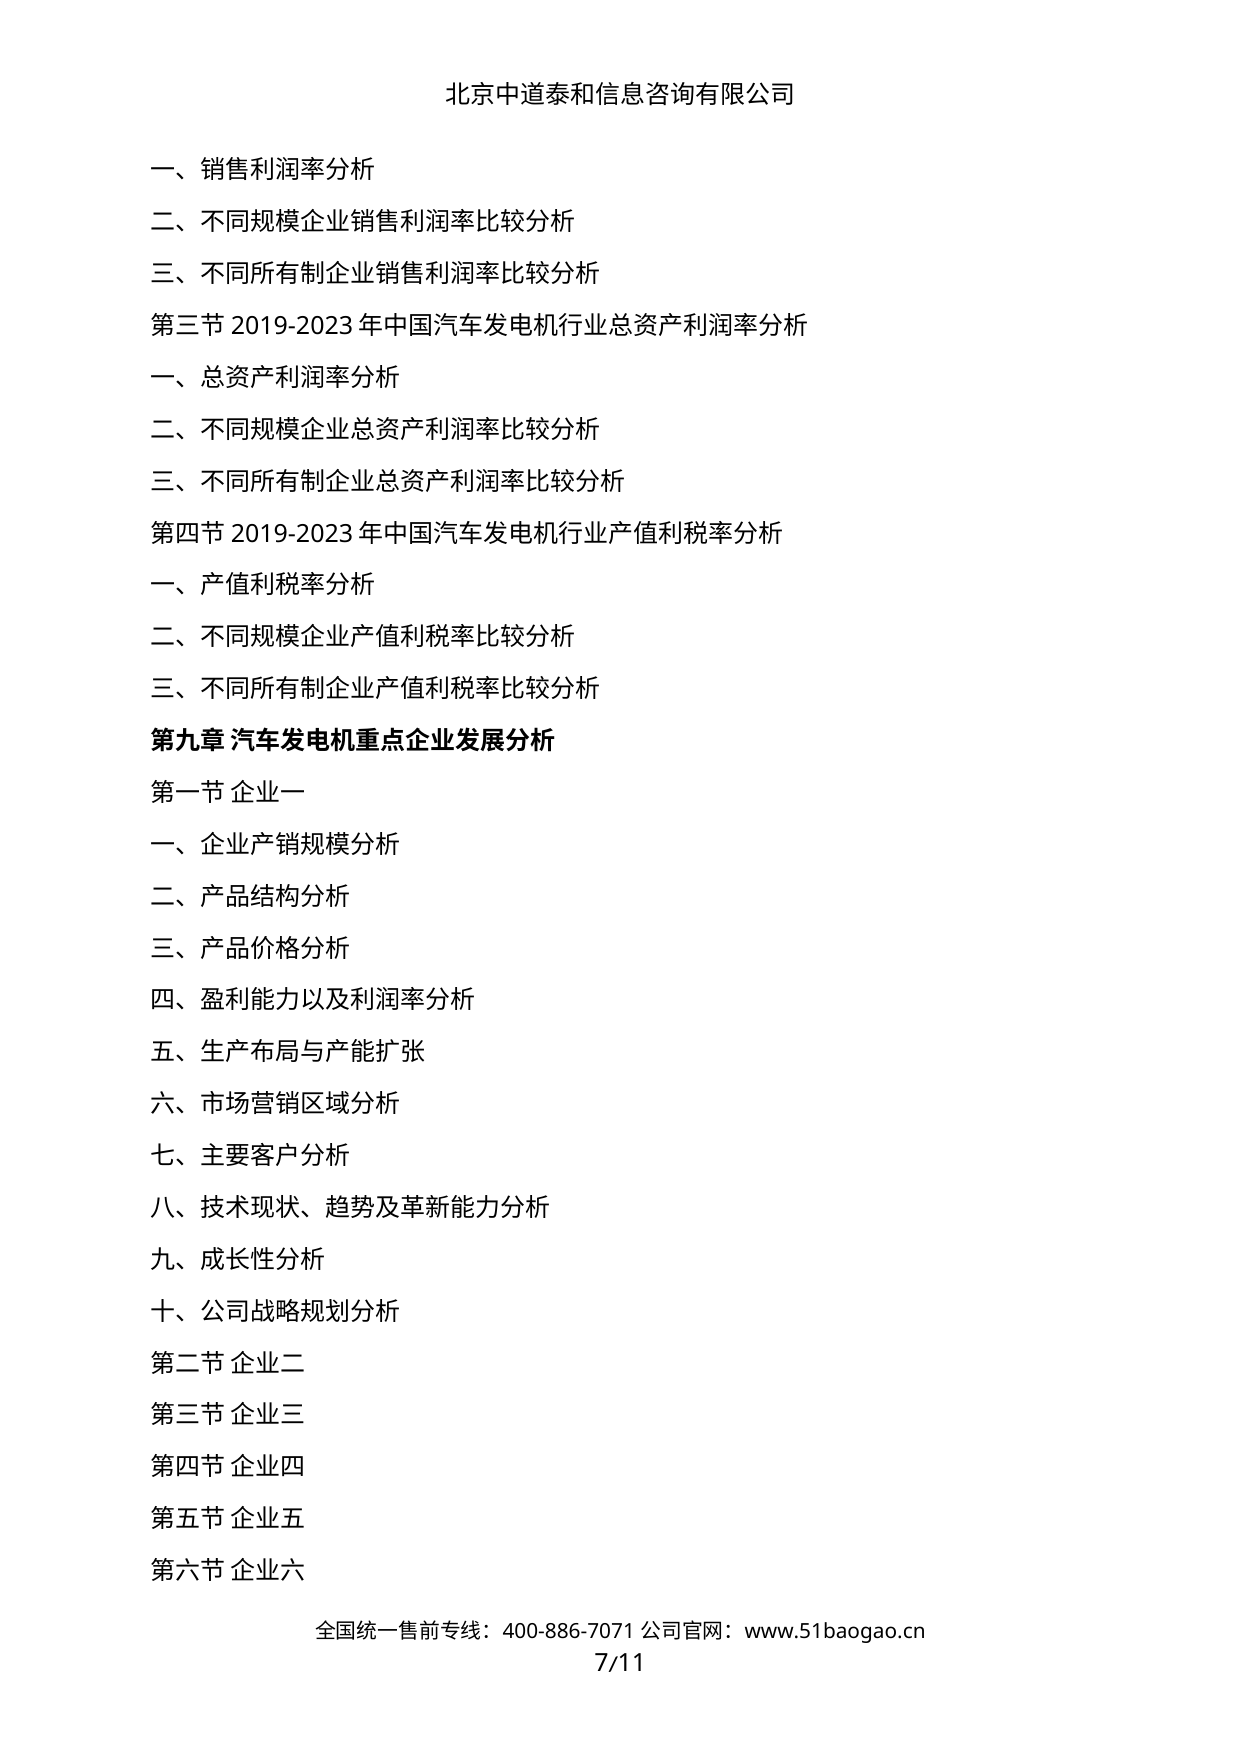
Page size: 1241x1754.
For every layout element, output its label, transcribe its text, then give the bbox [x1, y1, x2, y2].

text 十、公司战略规划分析 [150, 1291, 1090, 1327]
text 第六节 企业六 [150, 1551, 1090, 1587]
text 一、总资产利润率分析 [150, 357, 1090, 394]
text 第九章 汽车发电机重点企业发展分析 [150, 721, 1090, 757]
text 二、不同规模企业总资产利润率比较分析 [150, 409, 1090, 446]
text 三、不同所有制企业产值利税率比较分析 [150, 669, 1090, 705]
text 一、销售利润率分析 [150, 150, 1090, 186]
text 九、成长性分析 [150, 1239, 1090, 1276]
text 三、不同所有制企业销售利润率比较分析 [150, 254, 1090, 290]
text 五、生产布局与产能扩张 [150, 1032, 1090, 1068]
text 八、技术现状、趋势及革新能力分析 [150, 1187, 1090, 1224]
text 一、企业产销规模分析 [150, 824, 1090, 861]
text 第三节 企业三 [150, 1395, 1090, 1431]
text 二、不同规模企业产值利税率比较分析 [150, 617, 1090, 653]
text 三、不同所有制企业总资产利润率比较分析 [150, 461, 1090, 497]
text 一、产值利税率分析 [150, 565, 1090, 601]
text 第三节 2019-2023年中国汽车发电机行业总资产利润率分析 [150, 306, 1090, 342]
text 第四节 2019-2023年中国汽车发电机行业产值利税率分析 [150, 513, 1090, 549]
text 第二节 企业二 [150, 1343, 1090, 1379]
text 二、不同规模企业销售利润率比较分析 [150, 202, 1090, 238]
text 四、盈利能力以及利润率分析 [150, 980, 1090, 1016]
text 三、产品价格分析 [150, 928, 1090, 964]
text 第五节 企业五 [150, 1499, 1090, 1535]
text 第一节 企业一 [150, 772, 1090, 809]
text 二、产品结构分析 [150, 876, 1090, 912]
text 第四节 企业四 [150, 1447, 1090, 1483]
text 七、主要客户分析 [150, 1136, 1090, 1172]
text 六、市场营销区域分析 [150, 1084, 1090, 1120]
